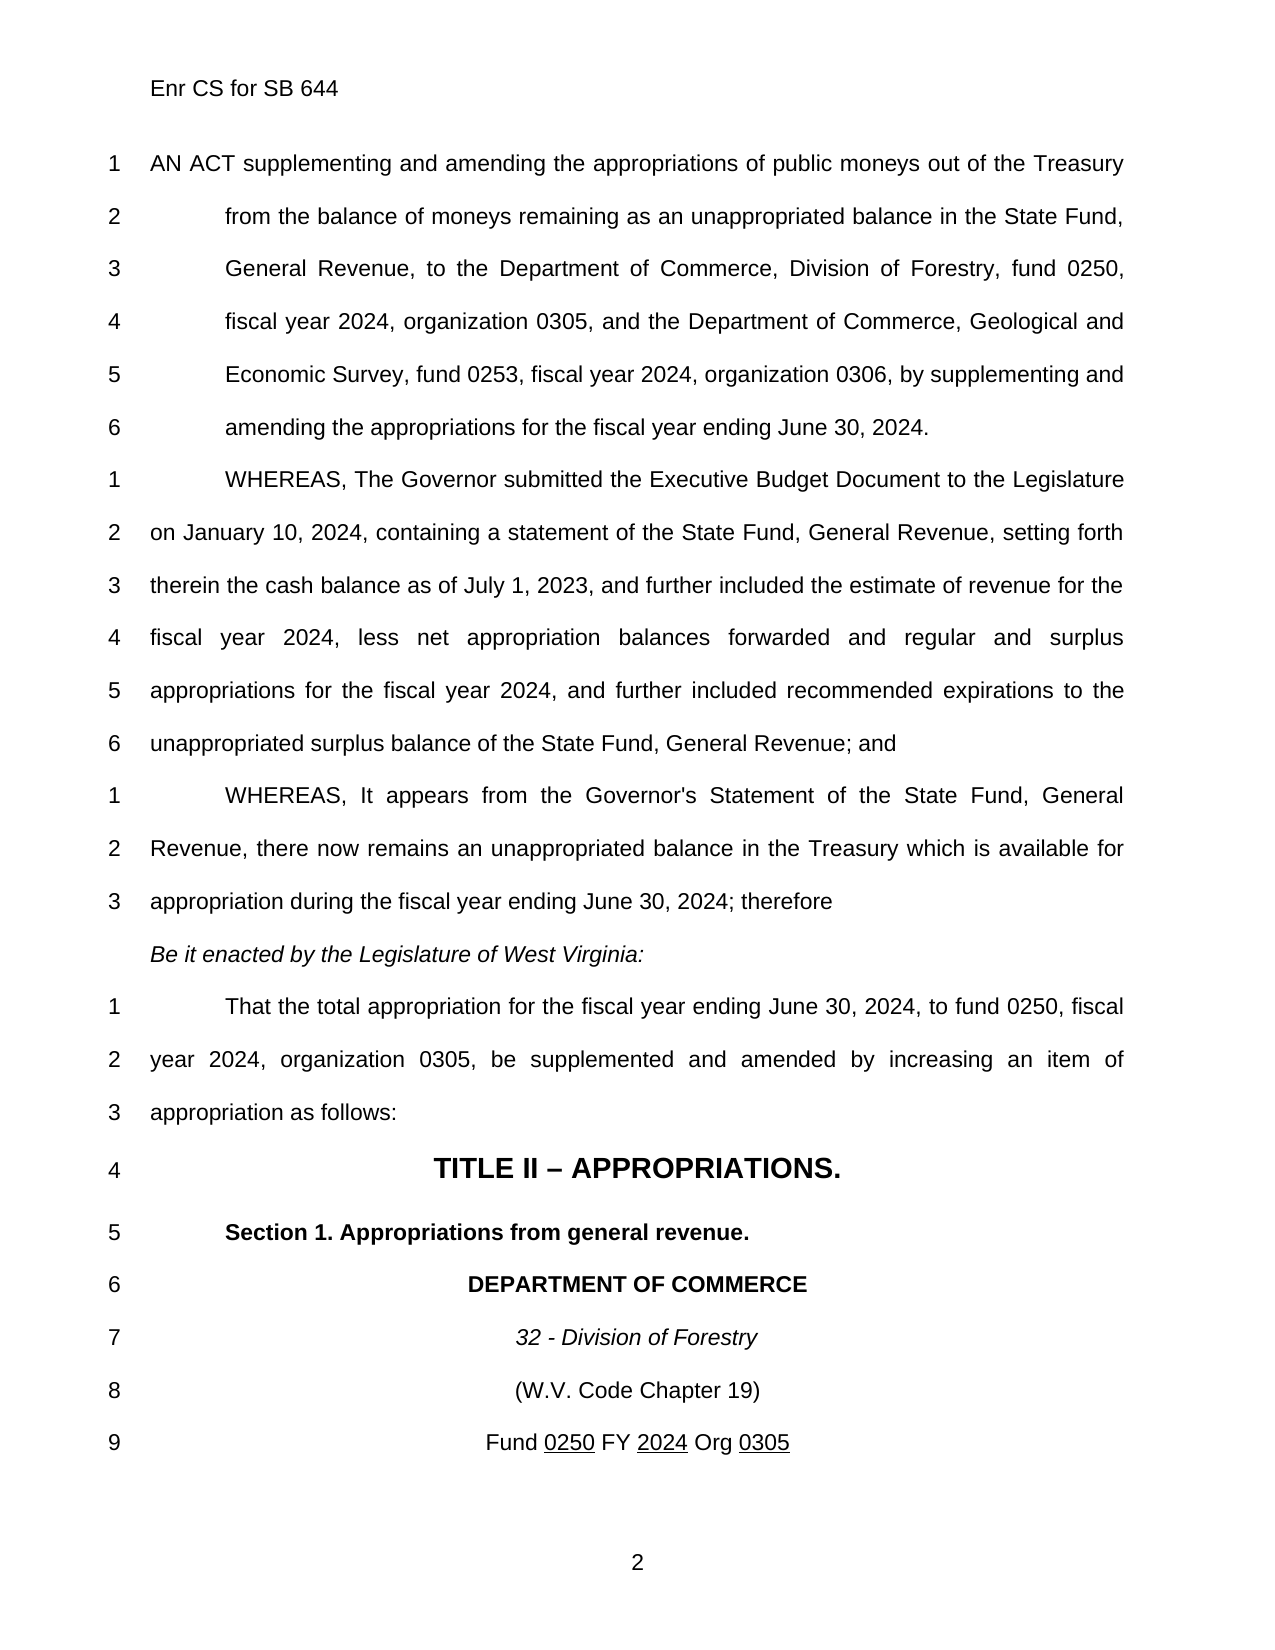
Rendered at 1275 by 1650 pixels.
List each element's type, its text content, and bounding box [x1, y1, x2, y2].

text 32 - Division of Forestry [150, 1324, 1125, 1350]
text (W.V. Code Chapter 19) [150, 1377, 1125, 1403]
text DEPARTMENT OF COMMERCE [150, 1271, 1125, 1298]
subtitle Section 1. Appropriations from general revenue. [225, 1218, 1125, 1245]
text WHEREAS, The Governor submitted the Executive Budget Document to the Legislature on January 10, 2024, containing a statement of the State Fund, General Revenue, setting forth therein the cash balance as of July 1, 2023, and further included the estimate of revenue for the fiscal year 2024, less net appropriation balances forwarded and regular and surplus appropriations for the fiscal year 2024, and further included recommended expirations to the unappropriated surplus balance of the State Fund, General Revenue; and [150, 466, 1125, 756]
title AN ACT supplementing and amending the appropriations of public moneys out of the Treasury from the balance of moneys remaining as an unappropriated balance in the State Fund, General Revenue, to the Department of Commerce, Division of Forestry, fund 0250, fiscal year 2024, organization 0305, and the Department of Commerce, Geological and Economic Survey, fund 0253, fiscal year 2024, organization 0306, by supplementing and amending the appropriations for the fiscal year ending June 30, 2024. [150, 150, 1125, 440]
text Be it enacted by the Legislature of West Virginia: [150, 941, 1125, 967]
subtitle Title II – Appropriations. [150, 1151, 1125, 1185]
text WHEREAS, It appears from the Governor's Statement of the State Fund, General Revenue, there now remains an unappropriated balance in the Treasury which is available for appropriation during the fiscal year ending June 30, 2024; therefore [150, 782, 1125, 914]
text Fund 0250 FY 2024 Org 0305 [150, 1429, 1125, 1456]
text That the total appropriation for the fiscal year ending June 30, 2024, to fund 0250, fiscal year 2024, organization 0305, be supplemented and amended by increasing an item of appropriation as follows: [150, 993, 1125, 1125]
